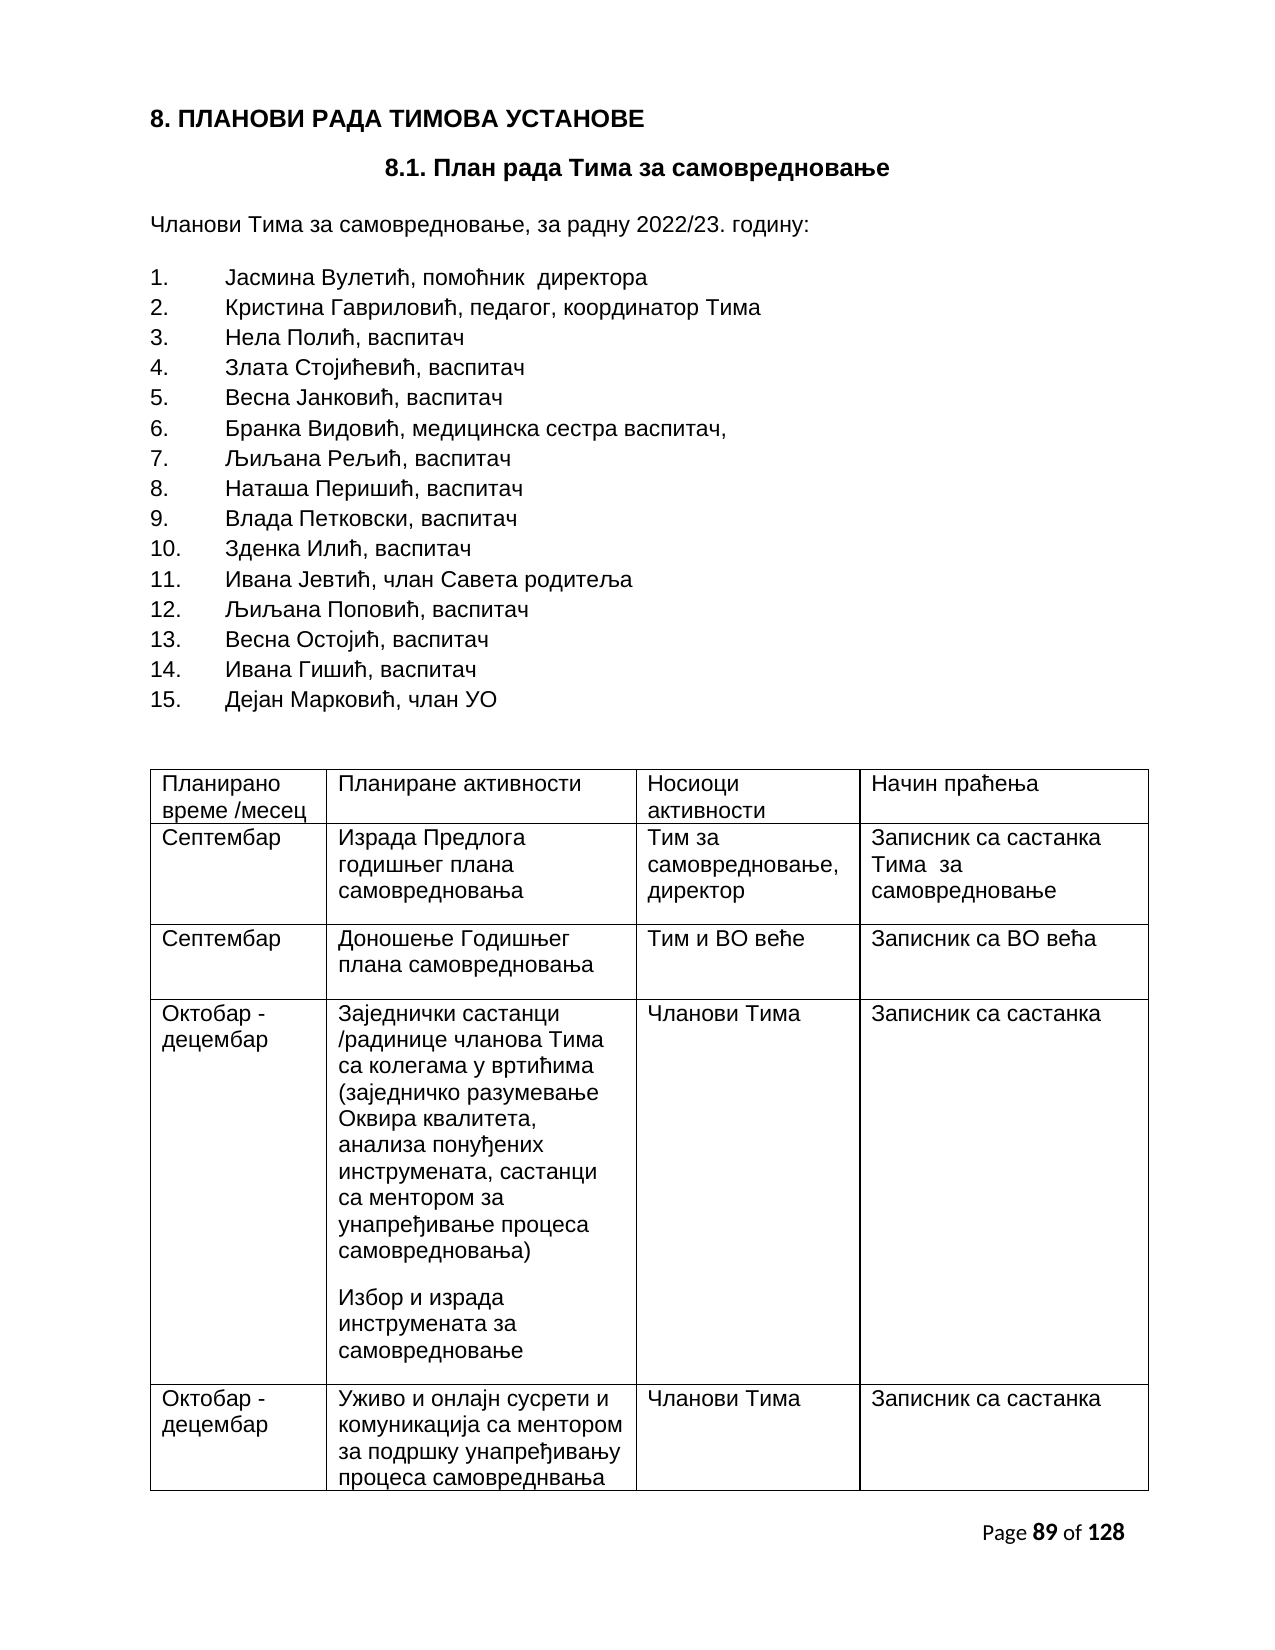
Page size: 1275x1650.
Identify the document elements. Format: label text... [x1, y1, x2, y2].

list Дејан Марковић, члан УО [150, 686, 1125, 713]
list Злата Стојићевић, васпитач [150, 354, 1125, 381]
list Кристина Гавриловић, педагог, координатор Тима [150, 294, 1125, 320]
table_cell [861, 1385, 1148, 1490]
text 8. ПЛАНОВИ РАДА ТИМОВА УСТАНОВЕ [150, 104, 1125, 132]
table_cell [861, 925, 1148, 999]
list Бранка Видовић, медицинска сестра васпитач, [150, 414, 1125, 441]
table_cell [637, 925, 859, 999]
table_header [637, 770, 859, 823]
list Ивана Гишић, васпитач [150, 656, 1125, 683]
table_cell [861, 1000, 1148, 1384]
list Нела Полић, васпитач [150, 324, 1125, 350]
list Зденка Илић, васпитач [150, 535, 1125, 562]
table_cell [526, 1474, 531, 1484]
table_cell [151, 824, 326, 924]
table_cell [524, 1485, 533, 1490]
list Весна Остојић, васпитач [150, 626, 1125, 652]
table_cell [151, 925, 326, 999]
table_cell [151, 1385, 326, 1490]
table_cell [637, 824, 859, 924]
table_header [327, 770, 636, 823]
list Љиљана Рељић, васпитач [150, 445, 1125, 471]
text Чланови Тима за самовредновање, за радну 2022/23. годину: [150, 211, 1125, 237]
list Влада Петковски, васпитач [150, 505, 1125, 532]
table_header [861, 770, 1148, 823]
list Весна Јанковић, васпитач [150, 384, 1125, 411]
list Јасмина Вулетић, помоћник директора [150, 263, 1125, 290]
list Наташа Перишић, васпитач [150, 475, 1125, 501]
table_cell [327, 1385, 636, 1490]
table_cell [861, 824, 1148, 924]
list Ивана Јевтић, члан Савета родитеља [150, 566, 1125, 592]
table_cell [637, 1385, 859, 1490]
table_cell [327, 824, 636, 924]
text 8.1. План рада Тима за самовредновање [150, 153, 1125, 182]
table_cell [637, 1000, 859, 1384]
list Љиљана Поповић, васпитач [150, 596, 1125, 622]
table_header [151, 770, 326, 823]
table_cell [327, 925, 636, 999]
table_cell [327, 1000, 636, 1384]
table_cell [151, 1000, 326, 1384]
